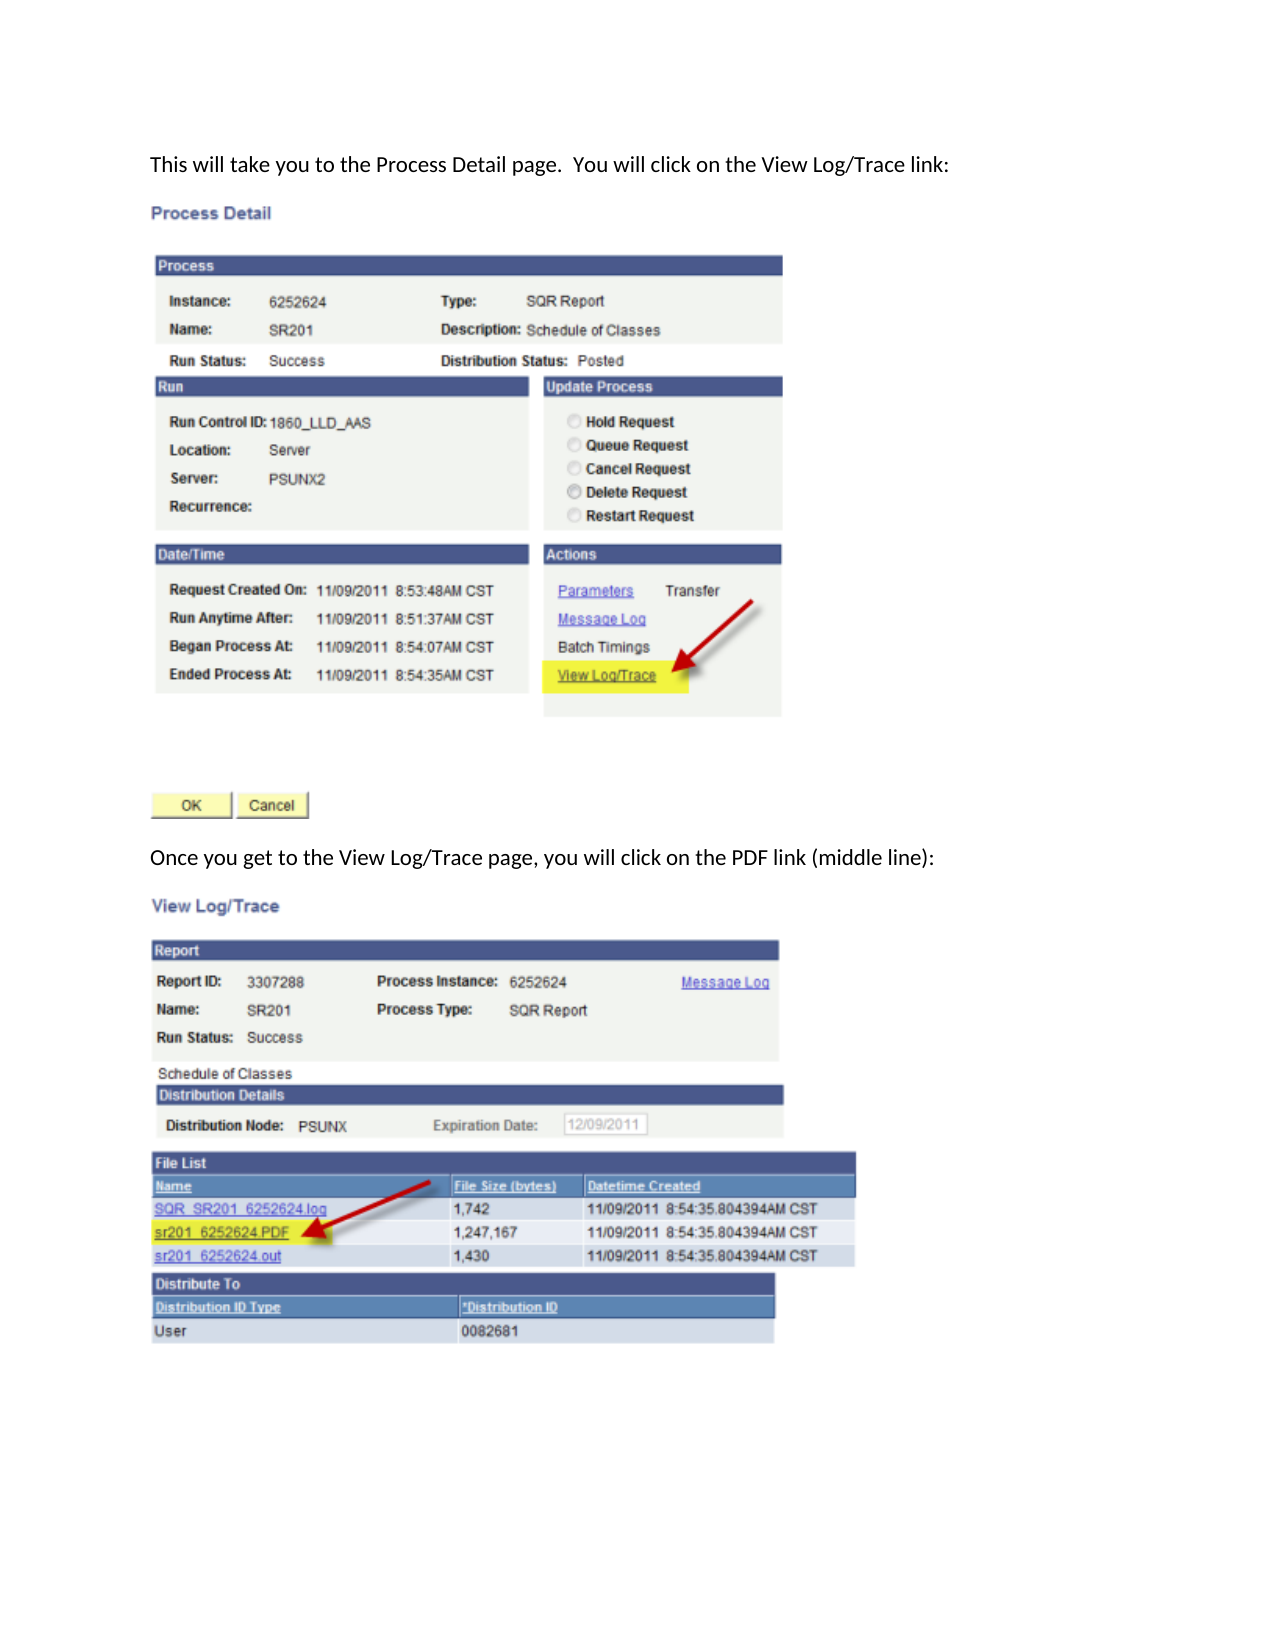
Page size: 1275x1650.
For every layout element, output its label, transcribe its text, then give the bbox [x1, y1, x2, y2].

picture [150, 896, 861, 1361]
text Once you get to the View Log/Trace page, you will click on the PDF link (middle line): [150, 843, 1125, 872]
text This will take you to the Process Detail page. You will click on the View Log/Trace link: [150, 150, 1125, 178]
picture [150, 203, 783, 819]
